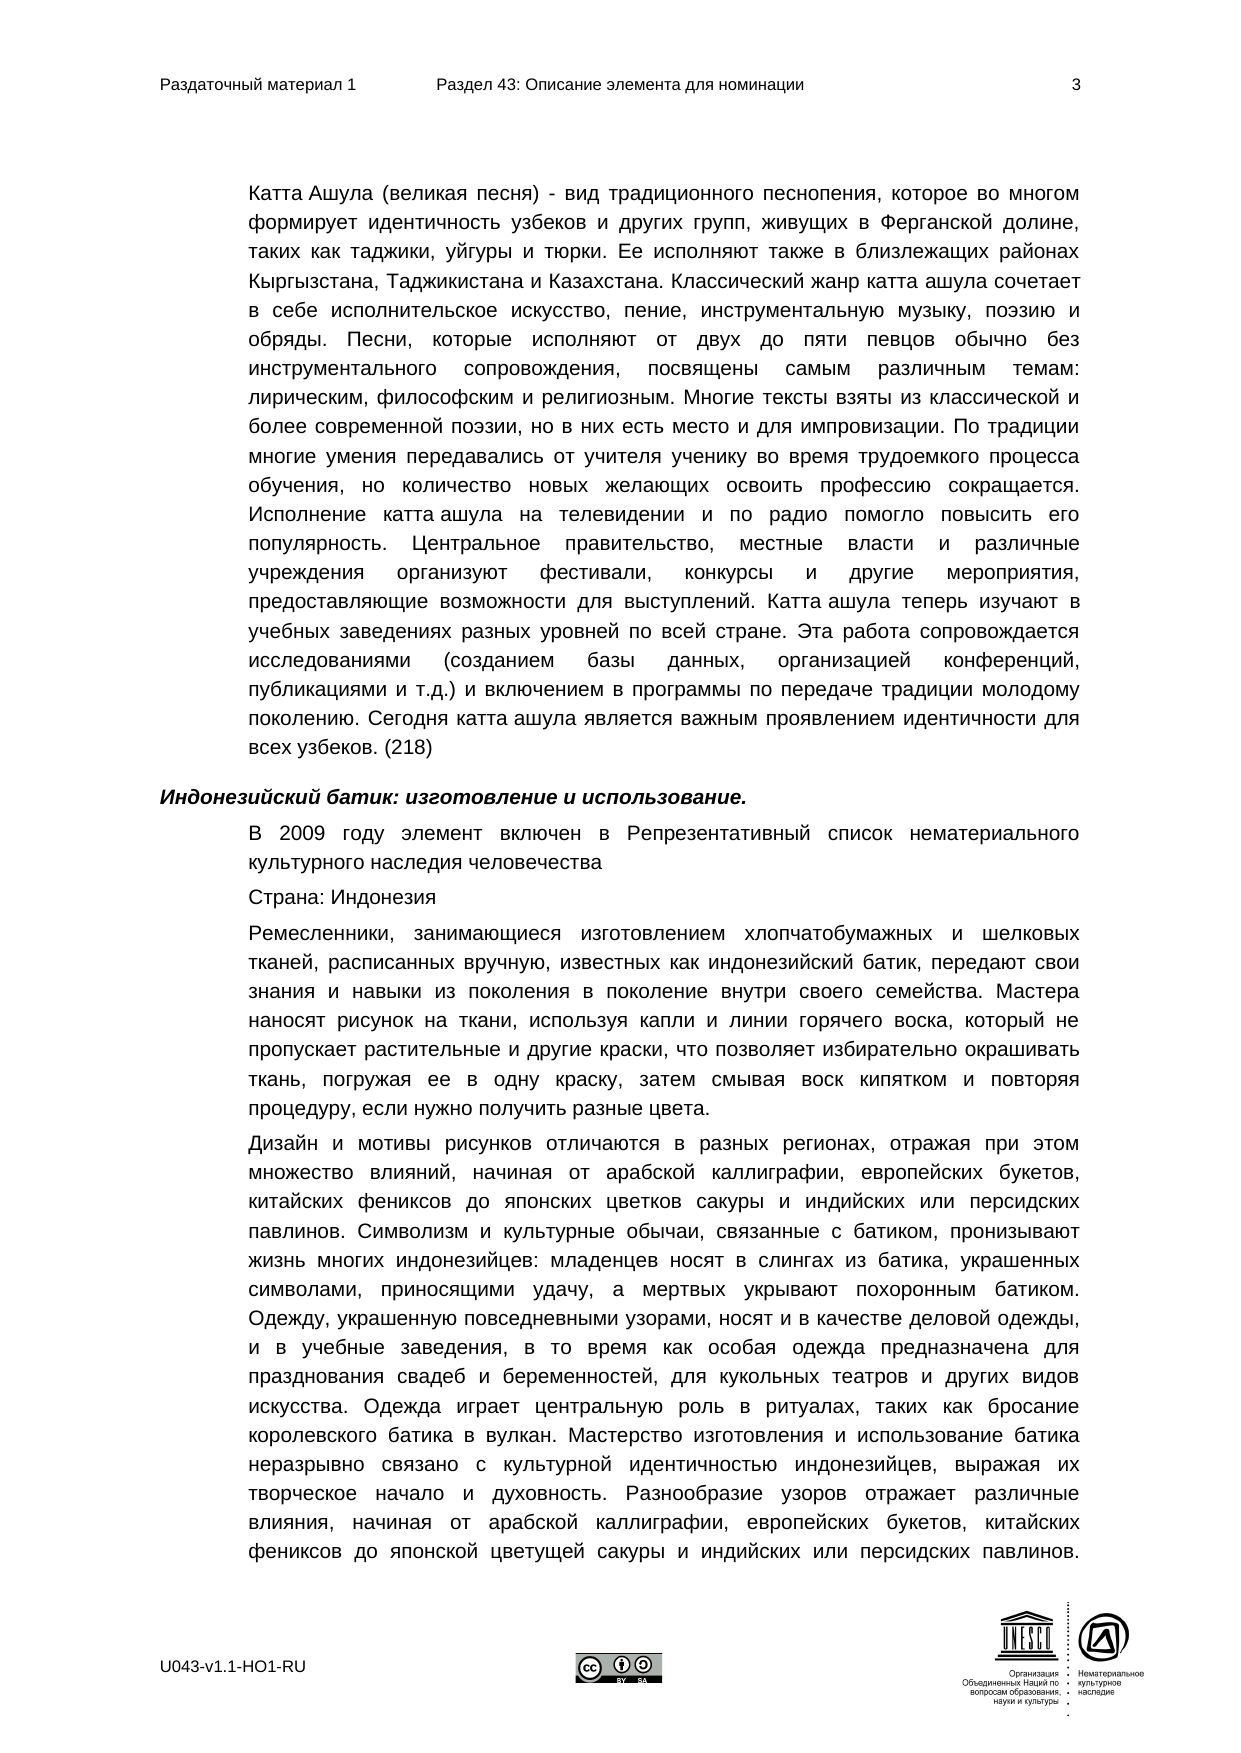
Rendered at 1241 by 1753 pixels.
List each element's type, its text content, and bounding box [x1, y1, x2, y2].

picture [962, 1602, 1146, 1716]
picture [574, 1653, 662, 1682]
text В 2009 году элемент включен в Репрезентативный список нематериального культурного наследия человечества [248, 817, 1081, 875]
text Катта Ашула (великая песня) - вид традиционного песнопения, которое во многом формирует идентичность узбеков и других групп, живущих в Ферганской долине, таких как таджики, уйгуры и тюрки. Ее исполняют также в близлежащих районах Кыргызстана, Таджикистана и Казахстана. Классический жанр катта ашула сочетает в себе исполнительское искусство, пение, инструментальную музыку, поэзию и обряды. Песни, которые исполняют от двух до пяти певцов обычно без инструментального сопровождения, посвящены самым различным темам: лирическим, философским и религиозным. Многие тексты взяты из классической и более современной поэзии, но в них есть место и для импровизации. По традиции многие умения передавались от учителя ученику во время трудоемкого процесса обучения, но количество новых желающих освоить профессию сокращается. Исполнение катта ашула на телевидении и по радио помогло повысить его популярность. Центральное правительство, местные власти и различные учреждения организуют фестивали, конкурсы и другие мероприятия, предоставляющие возможности для выступлений. Катта ашула теперь изучают в учебных заведениях разных уровней по всей стране. Эта работа сопровождается исследованиями (созданием базы данных, организацией конференций, публикациями и т.д.) и включением в программы по передаче традиции молодому поколению. Сегодня катта ашула является важным проявлением идентичности для всех узбеков. (218) [248, 177, 1081, 761]
text Страна: Индонезия [248, 881, 1081, 911]
text Индонезийский батик: изготовление и использование. [159, 781, 1081, 811]
text Ремесленники, занимающиеся изготовлением хлопчатобумажных и шелковых тканей, расписанных вручную, известных как индонезийский батик, передают свои знания и навыки из поколения в поколение внутри своего семейства. Мастера наносят рисунок на ткани, используя капли и линии горячего воска, который не пропускает растительные и другие краски, что позволяет избирательно окрашивать ткань, погружая ее в одну краску, затем смывая воск кипятком и повторяя процедуру, если нужно получить разные цвета. [248, 917, 1081, 1121]
